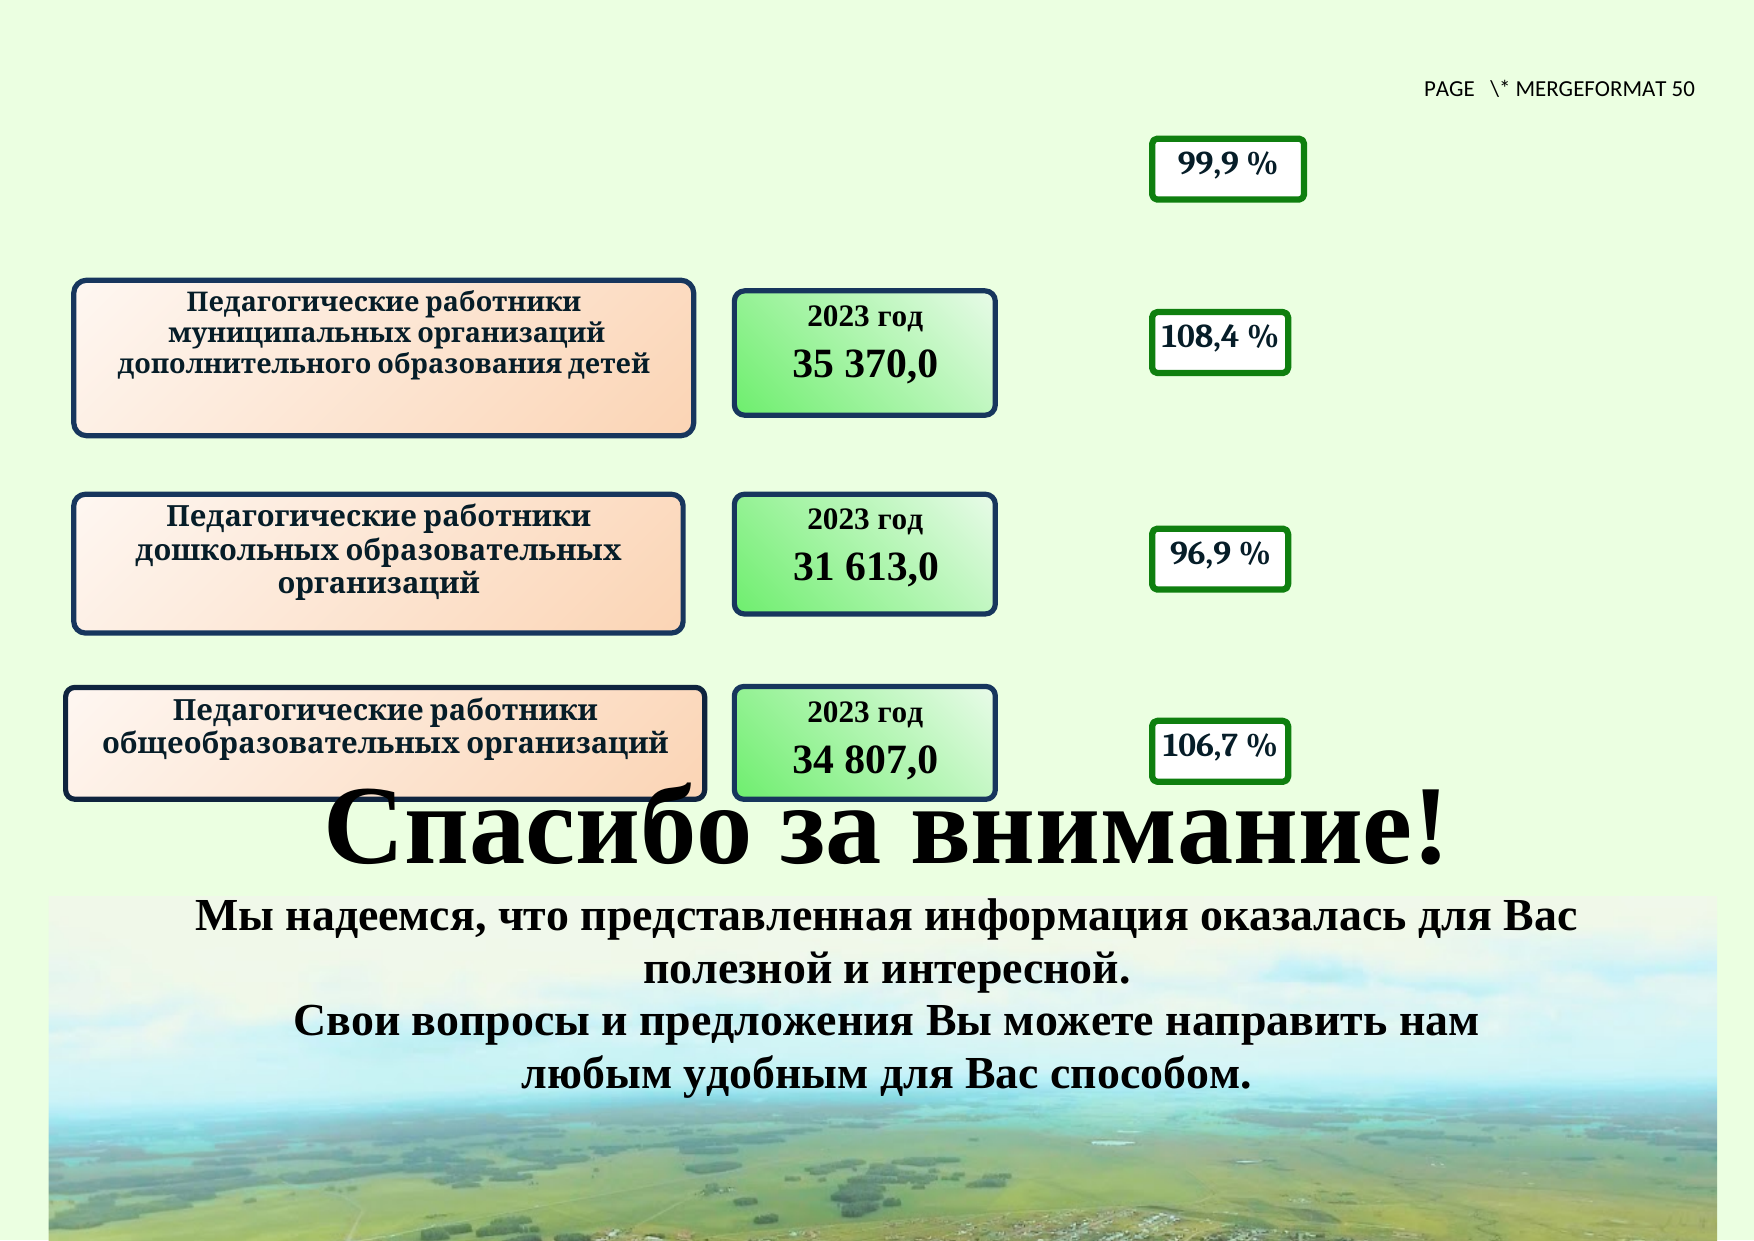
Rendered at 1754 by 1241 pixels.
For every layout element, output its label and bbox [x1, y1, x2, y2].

picture [48, 896, 1718, 1241]
